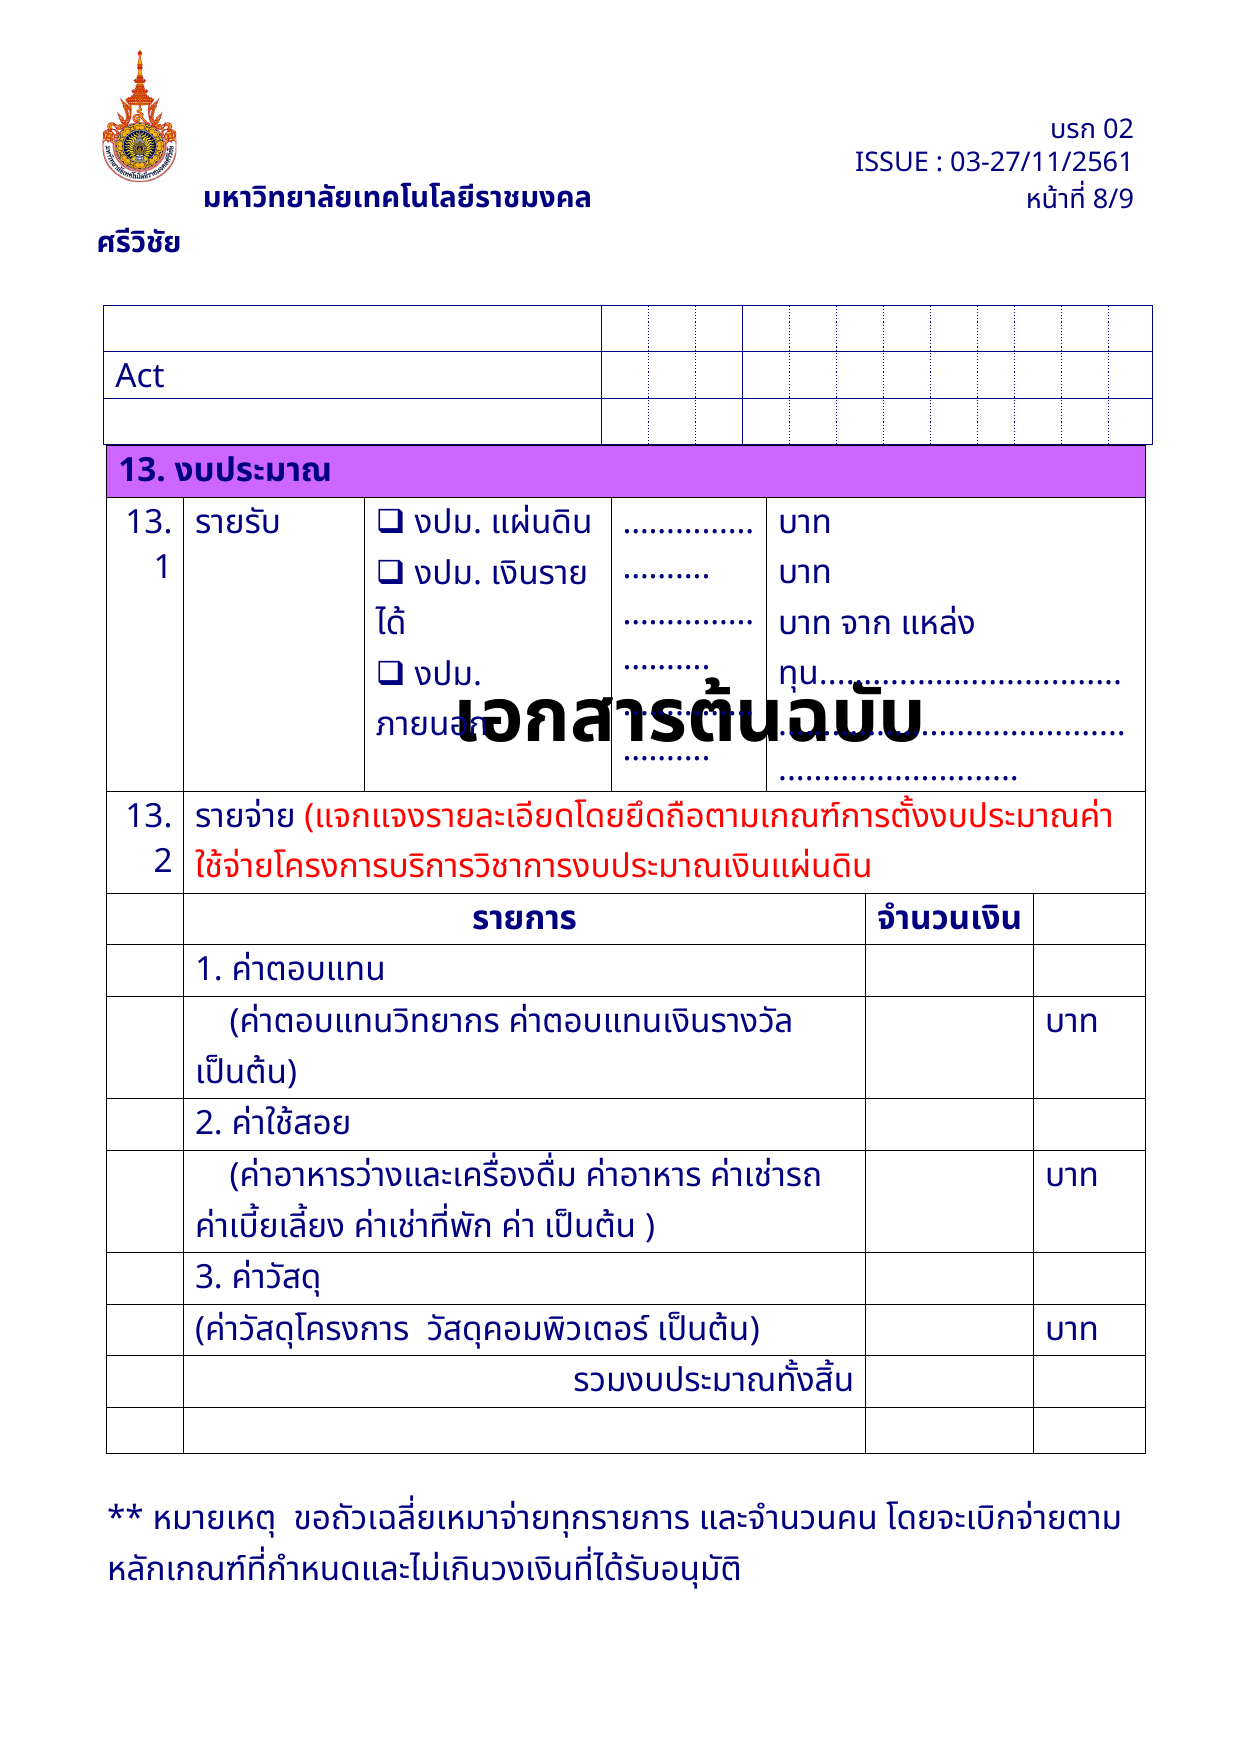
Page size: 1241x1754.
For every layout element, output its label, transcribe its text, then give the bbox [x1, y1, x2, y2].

table_cell [649, 352, 696, 398]
table_cell 13.1 [107, 498, 183, 791]
table_cell [696, 306, 742, 351]
table_cell [107, 1356, 183, 1407]
table_cell [866, 945, 1033, 996]
table_cell [977, 352, 1014, 398]
table_header 13. งบประมาณ [107, 446, 1145, 497]
table_cell [1034, 945, 1145, 996]
table_cell [1108, 352, 1152, 398]
table_cell [743, 399, 789, 444]
table_cell [1108, 306, 1152, 351]
table_cell 3. ค่าวัสดุ [184, 1253, 865, 1304]
table_cell [1061, 399, 1108, 444]
table_cell [602, 352, 649, 398]
table_cell [866, 1356, 1033, 1407]
table_cell [1061, 306, 1108, 351]
table_cell [696, 399, 742, 444]
table_cell [1034, 1099, 1145, 1150]
table_cell งปม. แผ่นดิน งปม. เงินรายได้ งปม. ภายนอก [365, 498, 611, 791]
table_cell [1015, 352, 1061, 398]
table_cell [930, 352, 977, 398]
table_cell [1034, 894, 1145, 944]
table_cell [930, 399, 977, 444]
table_cell Act [104, 352, 601, 398]
table_cell รายการ [184, 894, 865, 944]
table_cell [107, 945, 183, 996]
table_cell [104, 399, 601, 444]
table_cell [977, 306, 1014, 351]
table_cell บาท [1034, 997, 1145, 1098]
table_cell [789, 306, 836, 351]
table_cell [789, 399, 836, 444]
table_cell [602, 306, 649, 351]
table_cell [1015, 306, 1061, 351]
table_cell [883, 352, 930, 398]
table_cell [1015, 399, 1061, 444]
table_cell รายจ่าย (แจกแจงรายละเอียดโดยยึดถือตามเกณฑ์การตั้งงบประมาณค่าใช้จ่ายโครงการบริการวิชาการงบประมาณเงินแผ่นดิน [184, 792, 1145, 893]
table_cell [883, 306, 930, 351]
table_cell [107, 1151, 183, 1252]
table_cell [836, 352, 883, 398]
table_cell [602, 399, 649, 444]
table_cell [743, 306, 789, 351]
table_cell [1108, 399, 1152, 444]
table_cell [107, 1305, 183, 1355]
table_cell [1034, 1356, 1145, 1407]
table_cell [866, 1151, 1033, 1252]
picture [102, 50, 177, 182]
table_cell [107, 1408, 183, 1453]
table_cell [866, 1408, 1033, 1453]
table_cell [649, 306, 696, 351]
table_cell [107, 894, 183, 944]
table_cell [866, 997, 1033, 1098]
table_cell รวมงบประมาณทั้งสิ้น [184, 1356, 865, 1407]
table_cell บาท [1034, 1151, 1145, 1252]
table_cell [866, 1099, 1033, 1150]
table_cell [743, 352, 789, 398]
table_cell [696, 352, 742, 398]
table_cell จำนวนเงิน [866, 894, 1033, 944]
table_cell [977, 399, 1014, 444]
title ** หมายเหตุ ขอถัวเฉลี่ยเหมาจ่ายทุกรายการ และจำนวนคน โดยจะเบิกจ่ายตามหลักเกณฑ์ที่กำหนดและไม่เกินวงเงินที่ได้รับอนุมัติ [107, 1494, 1123, 1595]
table_cell บาท [1034, 1305, 1145, 1355]
table_cell ……………………. ……………………. ……………………. [612, 498, 766, 791]
table_cell [789, 352, 836, 398]
table_cell (ค่าตอบแทนวิทยากร ค่าตอบแทนเงินรางวัล เป็นต้น) [184, 997, 865, 1098]
table_cell [930, 306, 977, 351]
table_cell [1061, 352, 1108, 398]
table_cell [104, 306, 601, 351]
table_cell [107, 997, 183, 1098]
table_cell [883, 399, 930, 444]
table_cell [1034, 1408, 1145, 1453]
table_cell [107, 1099, 183, 1150]
table_cell [866, 1253, 1033, 1304]
table_cell [1034, 1253, 1145, 1304]
table_cell 2. ค่าใช้สอย [184, 1099, 865, 1150]
table_cell [836, 399, 883, 444]
table_cell [866, 1305, 1033, 1355]
table_cell 1. ค่าตอบแทน [184, 945, 865, 996]
table_cell [836, 306, 883, 351]
table_cell [107, 1253, 183, 1304]
table_cell รายรับ [184, 498, 364, 791]
table_cell บาท บาท บาท จาก แหล่งทุน.................................. .................................................................. [767, 498, 1145, 791]
table_cell (ค่าอาหารว่างและเครื่องดื่ม ค่าอาหาร ค่าเช่ารถ ค่าเบี้ยเลี้ยง ค่าเช่าที่พัก ค่า เป็นต้น ) [184, 1151, 865, 1252]
table_cell [649, 399, 696, 444]
table_cell 13.2 [107, 792, 183, 893]
table_cell [184, 1408, 865, 1453]
table_cell (ค่าวัสดุโครงการ วัสดุคอมพิวเตอร์ เป็นต้น) [184, 1305, 865, 1355]
